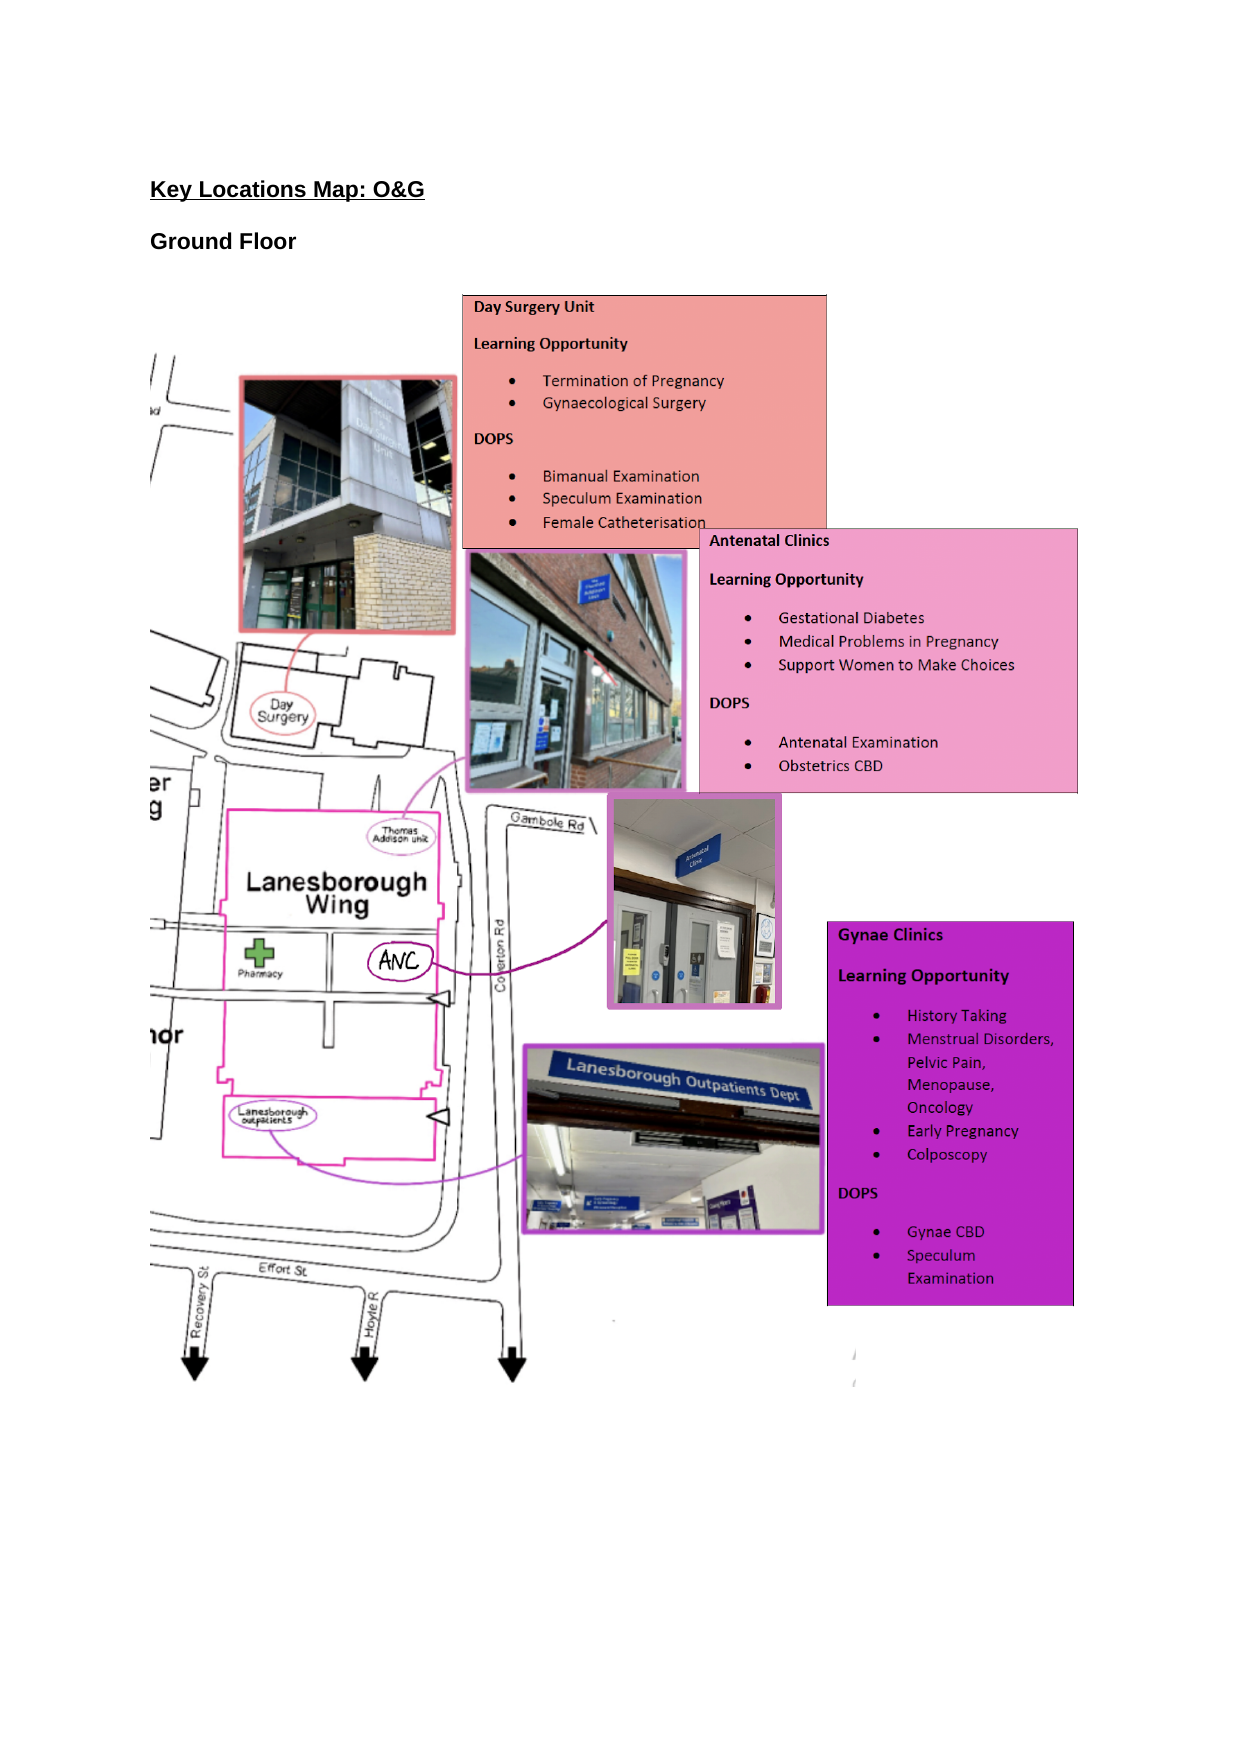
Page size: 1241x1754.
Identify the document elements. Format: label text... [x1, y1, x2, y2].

text Key Locations Map: O&G [150, 176, 1090, 203]
picture [150, 279, 1091, 1387]
text Ground Floor [150, 228, 1090, 254]
